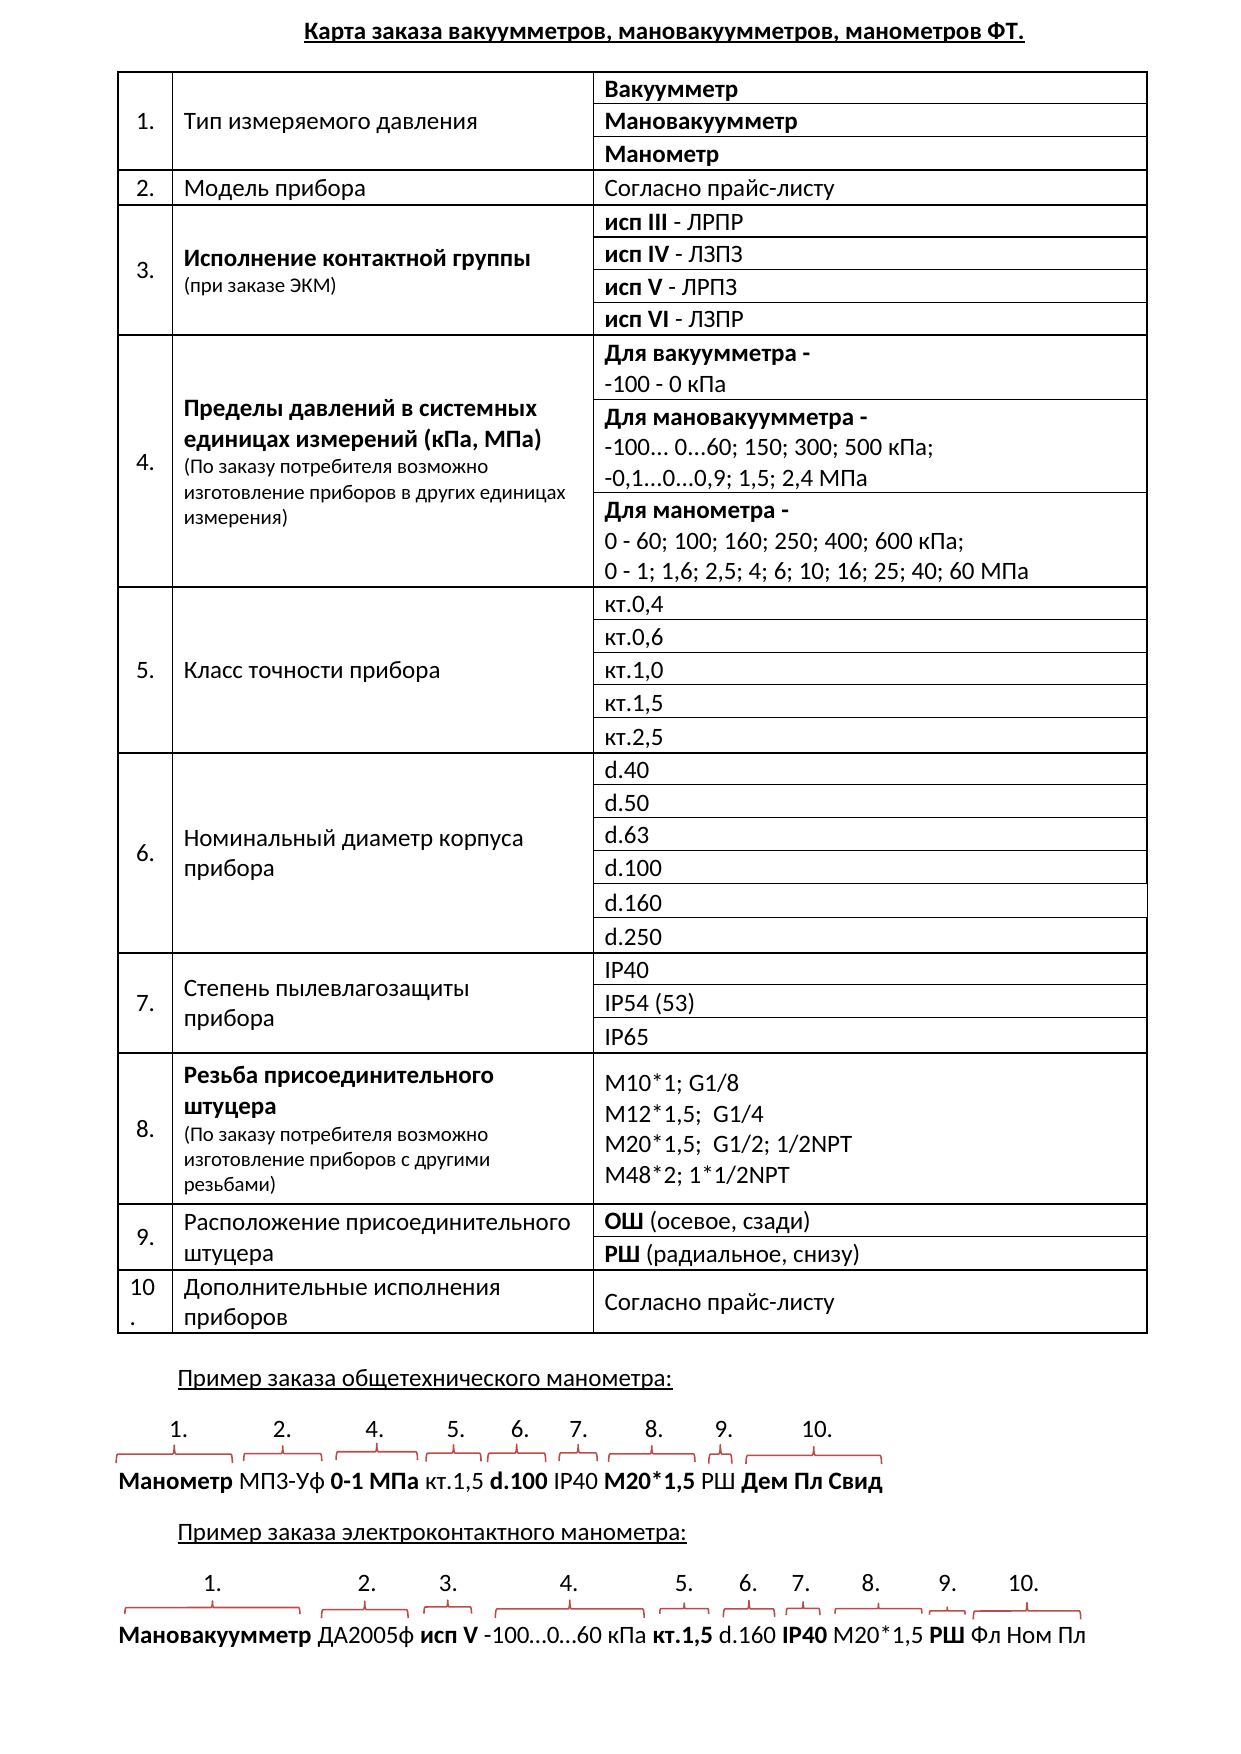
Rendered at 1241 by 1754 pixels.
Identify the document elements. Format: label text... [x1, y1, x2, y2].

text Пример заказа электроконтактного манометра: [177, 1516, 1152, 1547]
table_cell Модель прибора [173, 171, 593, 204]
table_cell Согласно прайс-листу [594, 171, 1146, 204]
table_cell Исполнение контактной группы (при заказе ЭКМ) [173, 206, 593, 334]
table_cell IP40 [594, 954, 1146, 984]
table_cell исп VI - ЛЗПР [594, 303, 1146, 334]
table_cell Расположение присоединительного штуцера [173, 1205, 593, 1268]
table_cell Мановакуумметр [594, 104, 1146, 136]
table_cell 7. [119, 954, 172, 1052]
table_header Вакуумметр [594, 73, 1146, 103]
table_cell d.40 [594, 754, 1146, 784]
table_cell исп IV - ЛЗПЗ [594, 238, 1146, 269]
table_cell исп V - ЛРПЗ [594, 270, 1146, 302]
table_cell кт.1,0 [594, 653, 1146, 684]
table_cell 4. [119, 336, 172, 586]
table_cell Класс точности прибора [173, 588, 593, 752]
table_cell 2. [119, 171, 172, 204]
table_cell 5. [119, 588, 172, 752]
text Манометр МП3-Уф 0-1 МПа кт.1,5 d.100 IP40 М20*1,5 РШ Дем Пл Свид [118, 1465, 1152, 1495]
table_cell кт.0,6 [594, 620, 1146, 652]
table_cell Резьба присоединительного штуцера (По заказу потребителя возможно изготовление приборов с другими резьбами) [173, 1054, 593, 1203]
text Пример заказа общетехнического манометра: [177, 1362, 1152, 1393]
table_cell Манометр [594, 137, 1146, 168]
table_cell кт.0,4 [594, 588, 1146, 619]
table_cell кт.2,5 [594, 718, 1146, 752]
table_cell ОШ (осевое, сзади) [594, 1205, 1146, 1236]
table_cell M10*1; G1/8 М12*1,5; G1/4 М20*1,5; G1/2; 1/2NPT М48*2; 1*1/2NPT [594, 1054, 1146, 1203]
table_cell Для манометра - 0 - 60; 100; 160; 250; 400; 600 кПа; 0 - 1; 1,6; 2,5; 4; 6; 10; 16; 25; 40; 60 МПа [594, 493, 1146, 586]
table_cell IP54 (53) [594, 985, 1146, 1017]
table_cell исп III - ЛРПР [594, 206, 1146, 236]
table_header Тип измеряемого давления [173, 73, 593, 168]
text Карта заказа вакуумметров, мановакуумметров, манометров ФТ. [177, 15, 1152, 45]
table_cell Для мановакуумметра - -100... 0...60; 150; 300; 500 кПа; -0,1...0...0,9; 1,5; 2,4 МПа [594, 400, 1146, 492]
table_cell Пределы давлений в системных единицах измерений (кПа, МПа) (По заказу потребителя возможно изготовление приборов в других единицах измерения) [173, 336, 593, 586]
table_cell 3. [119, 206, 172, 334]
table_cell 9. [119, 1205, 172, 1268]
table_header 1. [119, 73, 172, 168]
table_cell d.100 [594, 851, 1146, 883]
table_cell Дополнительные исполнения приборов [173, 1271, 593, 1332]
table_cell d.50 [594, 785, 1146, 817]
text Мановакуумметр ДА2005ф исп V -100…0…60 кПа кт.1,5 d.160 IP40 M20*1,5 РШ Фл Ном Пл [118, 1619, 1152, 1649]
table_cell Степень пылевлагозащиты прибора [173, 954, 593, 1052]
table_cell 6. [119, 754, 172, 952]
table_cell 10. [119, 1271, 172, 1332]
table_cell 8. [119, 1054, 172, 1203]
table_cell Согласно прайс-листу [594, 1271, 1146, 1332]
table_cell Номинальный диаметр корпуса прибора [173, 754, 593, 952]
table_cell d.63 [594, 818, 1146, 850]
table_cell d.250 [594, 918, 1146, 952]
table_cell IP65 [594, 1018, 1146, 1052]
table_cell Для вакуумметра - -100 - 0 кПа [594, 336, 1146, 399]
table_cell кт.1,5 [594, 685, 1146, 717]
table_cell d.160 [594, 884, 1147, 917]
text 1. 2. 4. 5. 6. 7. 8. 9. 10. [118, 1413, 1152, 1444]
table_cell РШ (радиальное, снизу) [594, 1237, 1146, 1268]
text 1. 2. 3. 4. 5. 6. 7. 8. 9. 10. [118, 1568, 1152, 1598]
